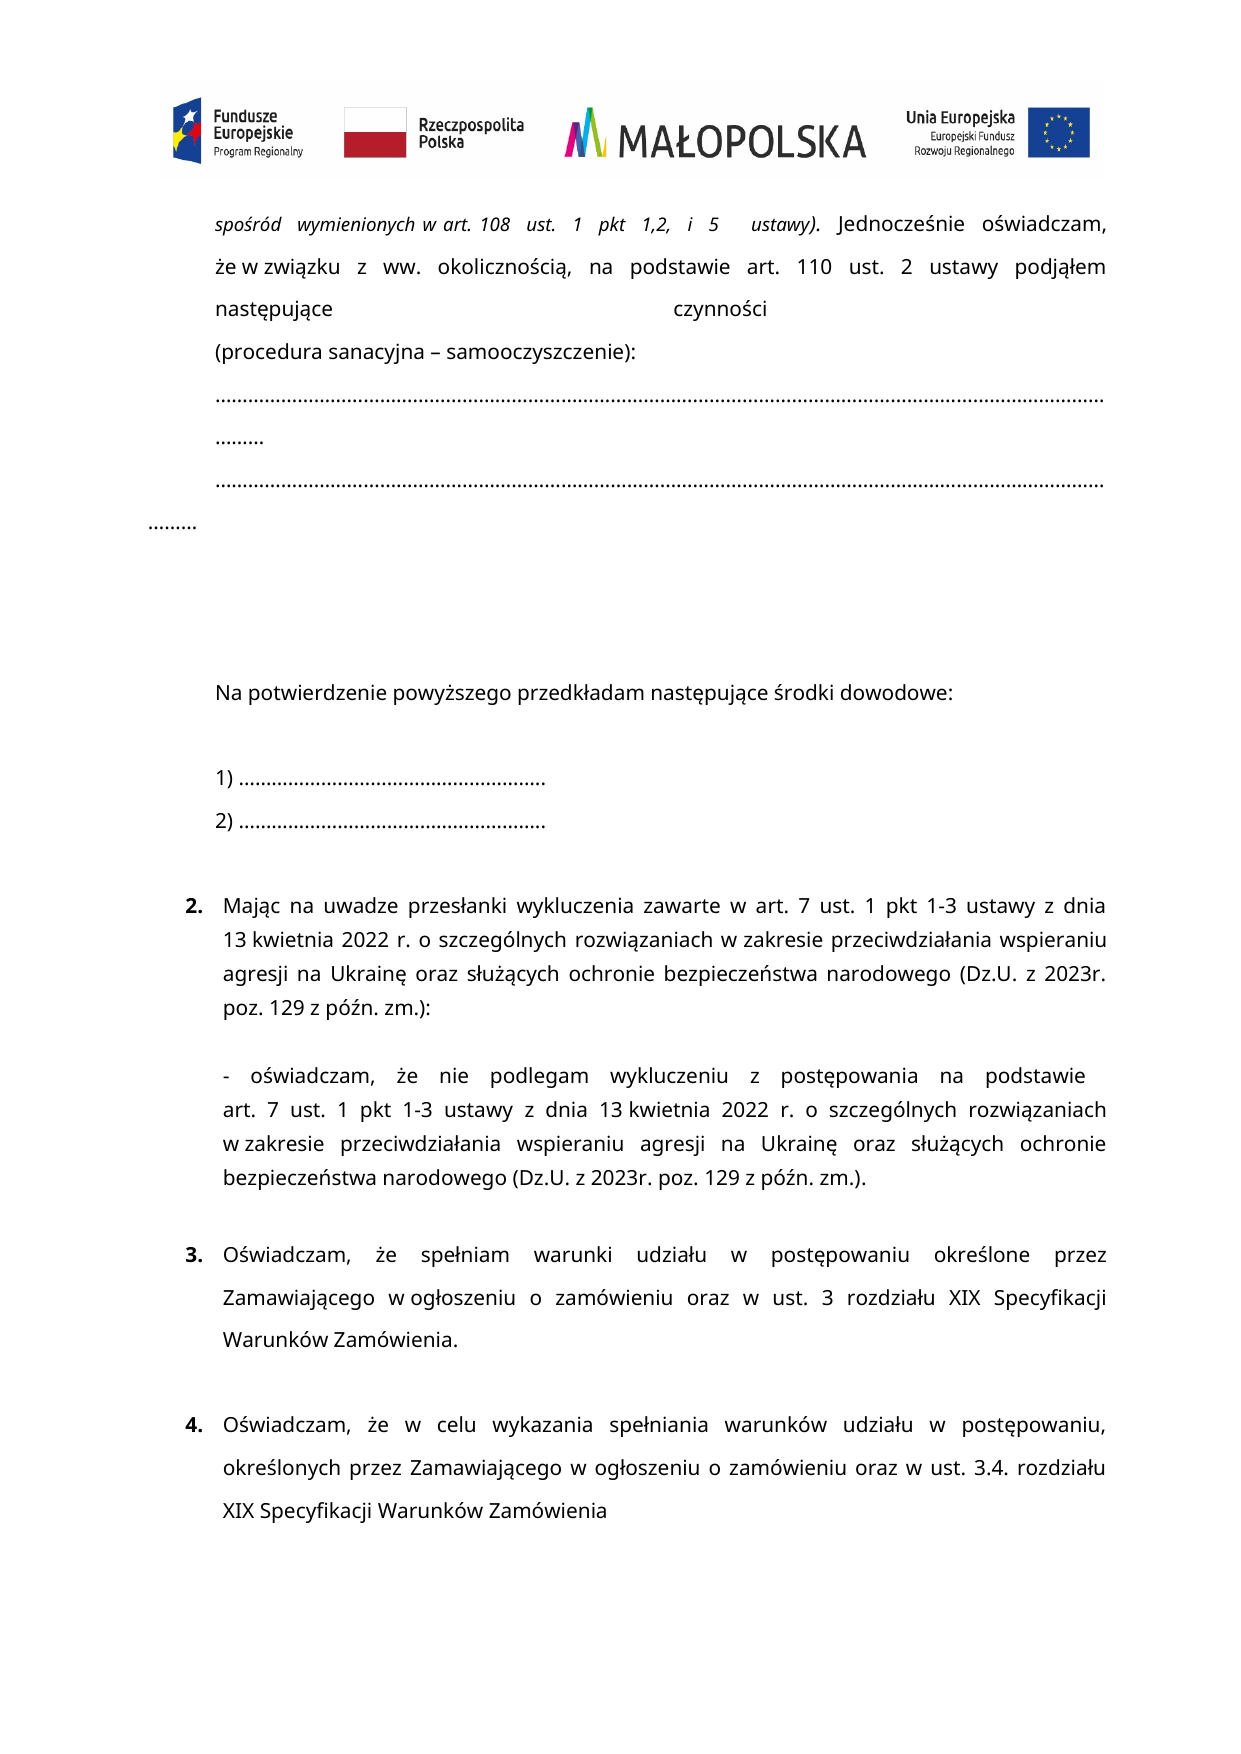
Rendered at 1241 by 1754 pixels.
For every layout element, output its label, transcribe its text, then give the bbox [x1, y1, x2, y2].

picture [159, 79, 1103, 180]
text 2) ……………………………………………….. [148, 806, 1104, 834]
text Na potwierdzenie powyższego przedkładam następujące środki dowodowe: [148, 678, 1104, 706]
text ……………………………………………………………………………………………………………………………………………………… [215, 380, 1107, 451]
list Oświadczam, że spełniam warunki udziału w postępowaniu określone przez Zamawiającego w ogłoszeniu o zamówieniu oraz w ust. 3 rozdziału XIX Specyfikacji Warunków Zamówienia. [185, 1240, 1107, 1354]
text ……………………………………………………………………………………………………………………………………………………… [148, 465, 1104, 536]
list Mając na uwadze przesłanki wykluczenia zawarte w art. 7 ust. 1 pkt 1-3 ustawy z dnia 13 kwietnia 2022 r. o szczególnych rozwiązaniach w zakresie przeciwdziałania wspieraniu agresji na Ukrainę oraz służących ochronie bezpieczeństwa narodowego (Dz.U. z 2023r. poz. 129 z późn. zm.): [185, 891, 1107, 1022]
text 1) ……………………………………………….. [148, 763, 1104, 792]
list - oświadczam, że nie podlegam wykluczeniu z postępowania na podstawie art. 7 ust. 1 pkt 1-3 ustawy z dnia 13 kwietnia 2022 r. o szczególnych rozwiązaniach w zakresie przeciwdziałania wspieraniu agresji na Ukrainę oraz służących ochronie bezpieczeństwa narodowego (Dz.U. z 2023r. poz. 129 z późn. zm.). [223, 1061, 1107, 1192]
list Oświadczam, że w celu wykazania spełniania warunków udziału w postępowaniu, określonych przez Zamawiającego w ogłoszeniu o zamówieniu oraz w ust. 3.4. rozdziału XIX Specyfikacji Warunków Zamówienia [185, 1411, 1107, 1524]
